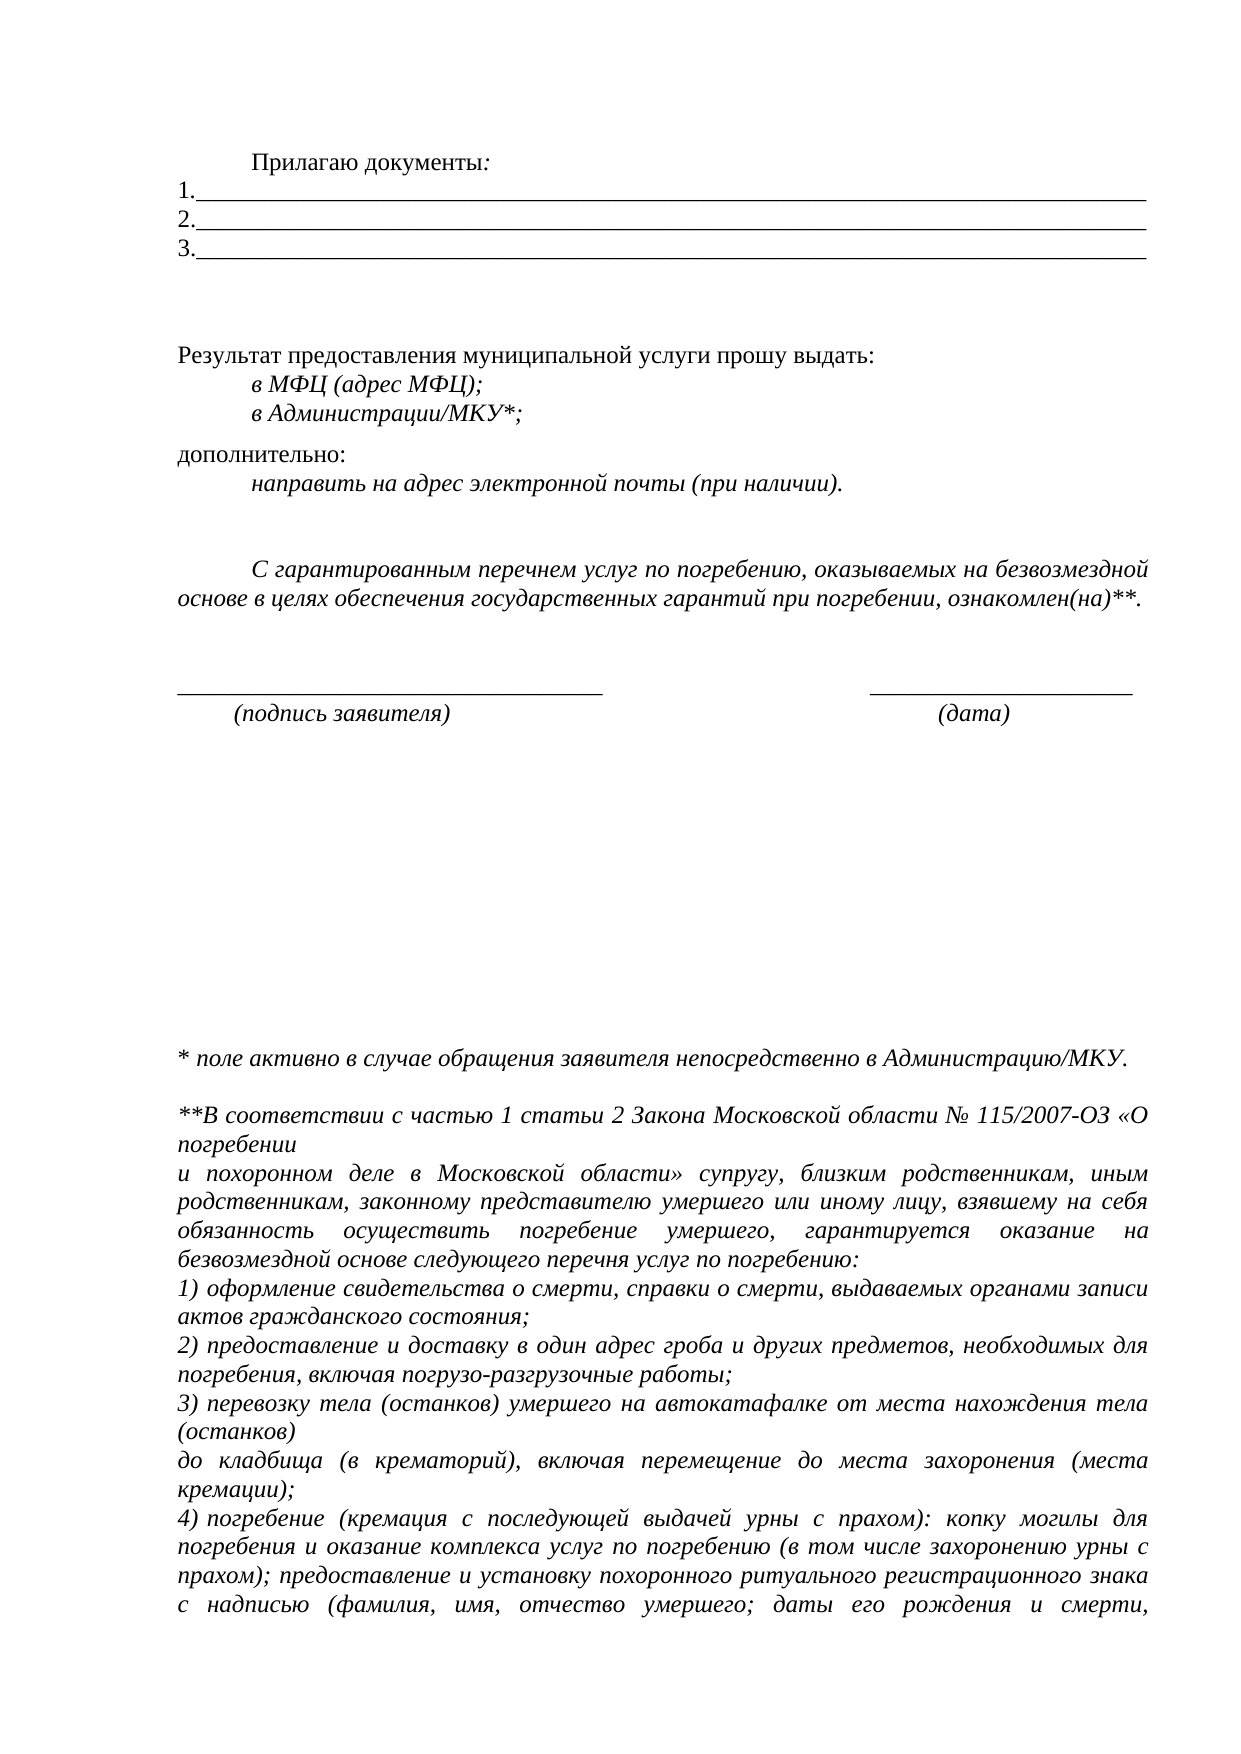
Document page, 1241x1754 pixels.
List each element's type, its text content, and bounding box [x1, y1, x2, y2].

text (подпись заявителя) (дата) [177, 698, 1152, 726]
text 2) предоставление и доставку в один адрес гроба и других предметов, необходимых для погребения, включая погрузо-разгрузочные работы; [177, 1330, 1152, 1388]
text  С гарантированным перечнем услуг по погребению, оказываемых на безвозмездной основе в целях обеспечения государственных гарантий при погребении, ознакомлен(на)**. [177, 554, 1152, 611]
text Прилагаю документы: [177, 147, 1152, 176]
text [177, 1503, 1152, 1618]
text __________________________________ _____________________ [177, 669, 1152, 698]
text **В соответствии с частью 1 статьи 2 Закона Московской области № 115/2007-ОЗ «О погребении и похоронном деле в Московской области» супругу, близким родственникам, иным родственникам, законному представителю умершего или иному лицу, взявшему на себя обязанность осуществить погребение умершего, гарантируется оказание на безвозмездной основе следующего перечня услуг по погребению: [177, 1100, 1152, 1273]
text 3) перевозку тела (останков) умершего на автокатафалке от места нахождения тела (останков) до кладбища (в крематорий), включая перемещение до места захоронения (места кремации); [177, 1388, 1152, 1503]
text Результат предоставления муниципальной услуги прошу выдать: [177, 340, 1152, 369]
text 2.____________________________________________________________________________ [177, 204, 1152, 233]
text 1) оформление свидетельства о смерти, справки о смерти, выдаваемых органами записи актов гражданского состояния; [177, 1273, 1152, 1330]
text 3.____________________________________________________________________________ [177, 233, 1152, 262]
text  в Администрации/МКУ*; [177, 398, 1152, 426]
text  направить на адрес электронной почты (при наличии). [177, 468, 1152, 496]
text дополнительно: [177, 439, 1152, 468]
text  в МФЦ (адрес МФЦ); [177, 369, 1152, 398]
text * поле активно в случае обращения заявителя непосредственно в Администрацию/МКУ. [177, 1043, 1152, 1071]
text 1.____________________________________________________________________________ [177, 176, 1152, 204]
